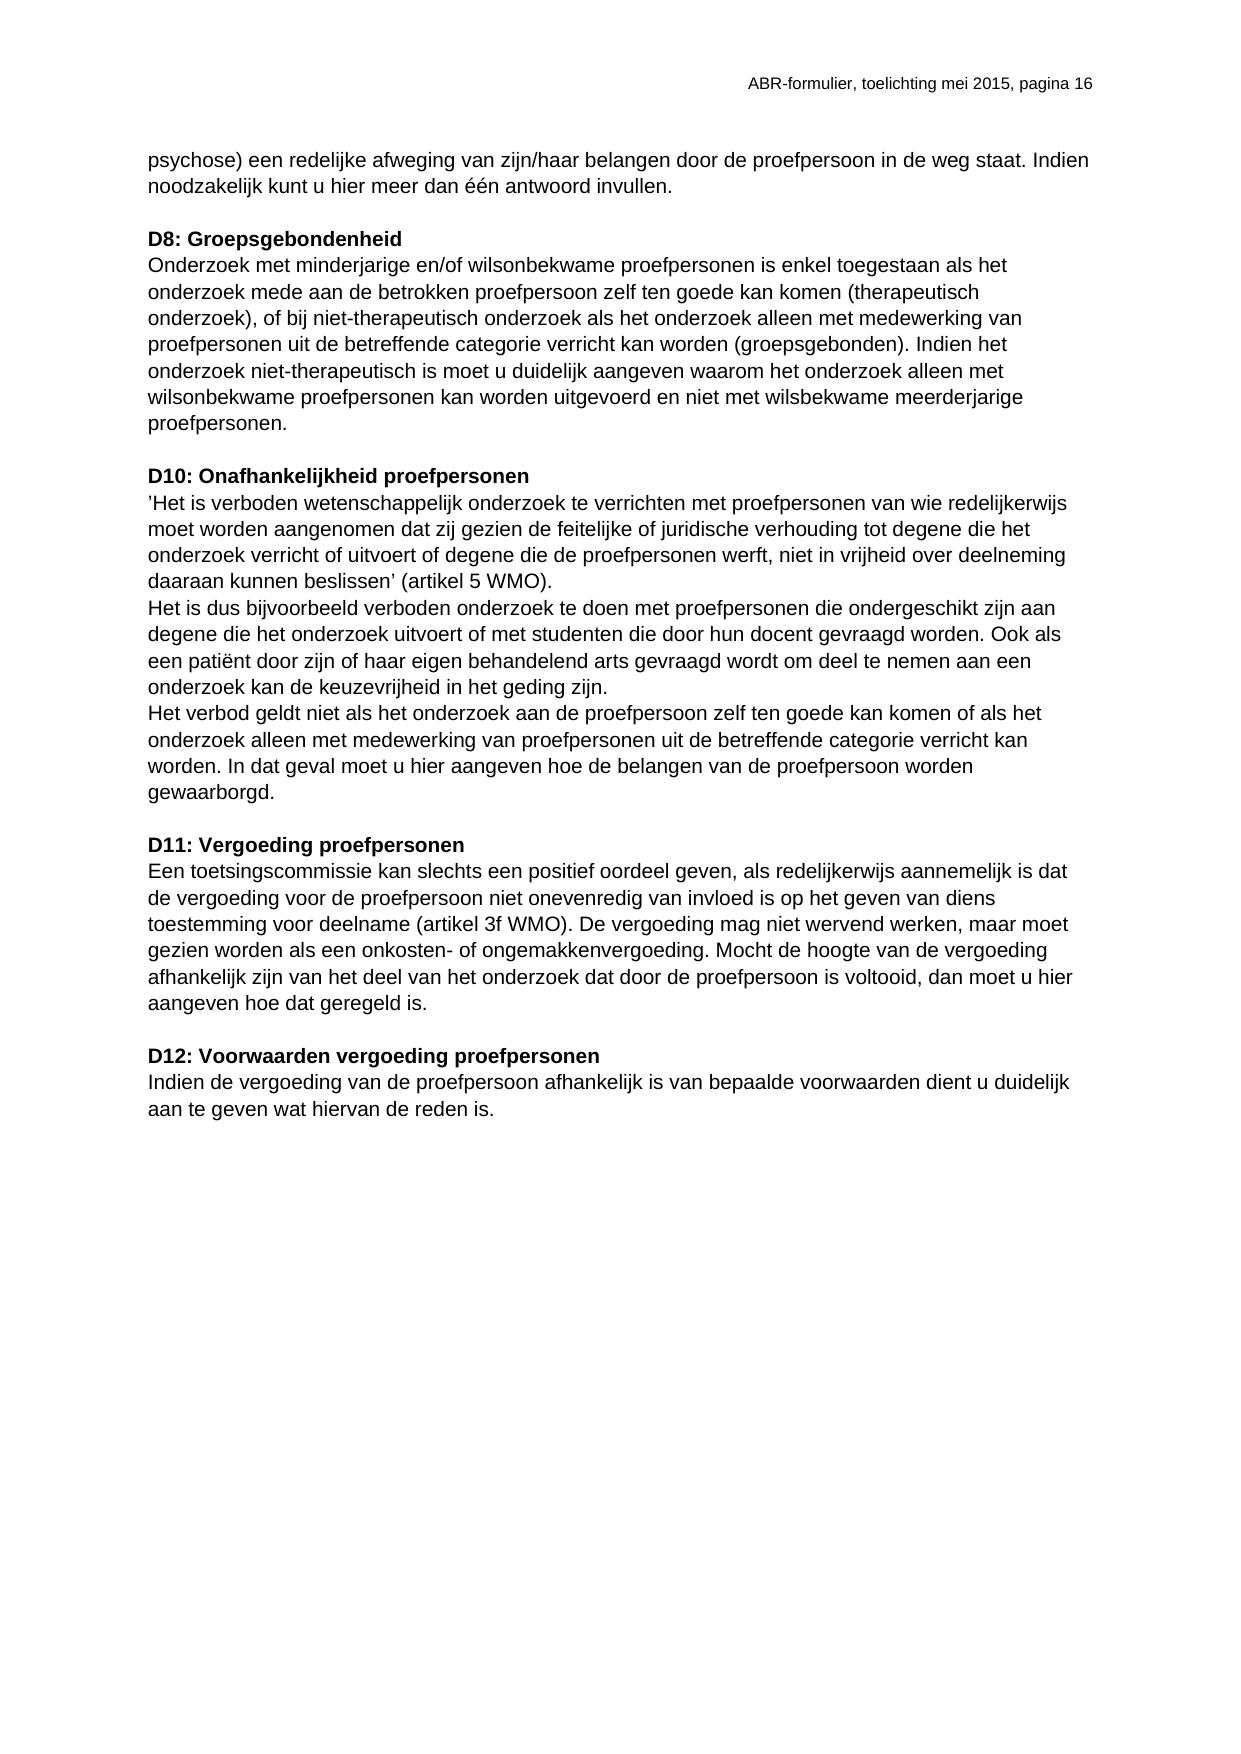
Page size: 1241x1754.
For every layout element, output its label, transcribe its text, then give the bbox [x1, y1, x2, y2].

text Het is dus bijvoorbeeld verboden onderzoek te doen met proefpersonen die ondergeschikt zijn aan degene die het onderzoek uitvoert of met studenten die door hun docent gevraagd worden. Ook als een patiënt door zijn of haar eigen behandelend arts gevraagd wordt om deel te nemen aan een onderzoek kan de keuzevrijheid in het geding zijn. [148, 596, 1092, 699]
text Onderzoek met minderjarige en/of wilsonbekwame proefpersonen is enkel toegestaan als het onderzoek mede aan de betrokken proefpersoon zelf ten goede kan komen (therapeutisch onderzoek), of bij niet-therapeutisch onderzoek als het onderzoek alleen met medewerking van proefpersonen uit de betreffende categorie verricht kan worden (groepsgebonden). Indien het onderzoek niet-therapeutisch is moet u duidelijk aangeven waarom het onderzoek alleen met wilsonbekwame proefpersonen kan worden uitgevoerd en niet met wilsbekwame meerderjarige proefpersonen. [148, 253, 1092, 435]
text Indien de vergoeding van de proefpersoon afhankelijk is van bepaalde voorwaarden dient u duidelijk aan te geven wat hiervan de reden is. [148, 1070, 1092, 1120]
text Het verbod geldt niet als het onderzoek aan de proefpersoon zelf ten goede kan komen of als het onderzoek alleen met medewerking van proefpersonen uit de betreffende categorie verricht kan worden. In dat geval moet u hier aangeven hoe de belangen van de proefpersoon worden gewaarborgd. [148, 701, 1092, 804]
text D12: Voorwaarden vergoeding proefpersonen [148, 1044, 1092, 1068]
text D8: Groepsgebondenheid [148, 227, 1092, 251]
text ’Het is verboden wetenschappelijk onderzoek te verrichten met proefpersonen van wie redelijkerwijs moet worden aangenomen dat zij gezien de feitelijke of juridische verhouding tot degene die het onderzoek verricht of uitvoert of degene die de proefpersonen werft, niet in vrijheid over deelneming daaraan kunnen beslissen’ (artikel 5 WMO). [148, 490, 1092, 593]
text D10: Onafhankelijkheid proefpersonen [148, 464, 1092, 488]
text Een toetsingscommissie kan slechts een positief oordeel geven, als redelijkerwijs aannemelijk is dat de vergoeding voor de proefpersoon niet onevenredig van invloed is op het geven van diens toestemming voor deelname (artikel WMO). De vergoeding mag niet wervend werken, maar moet gezien worden als een onkosten- of ongemakkenvergoeding. Mocht de hoogte van de vergoeding afhankelijk zijn van het deel van het onderzoek dat door de proefpersoon is voltooid, dan moet u hier aangeven hoe dat geregeld is. [148, 859, 1092, 1015]
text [148, 148, 1092, 198]
text D11: Vergoeding proefpersonen [148, 833, 1092, 857]
